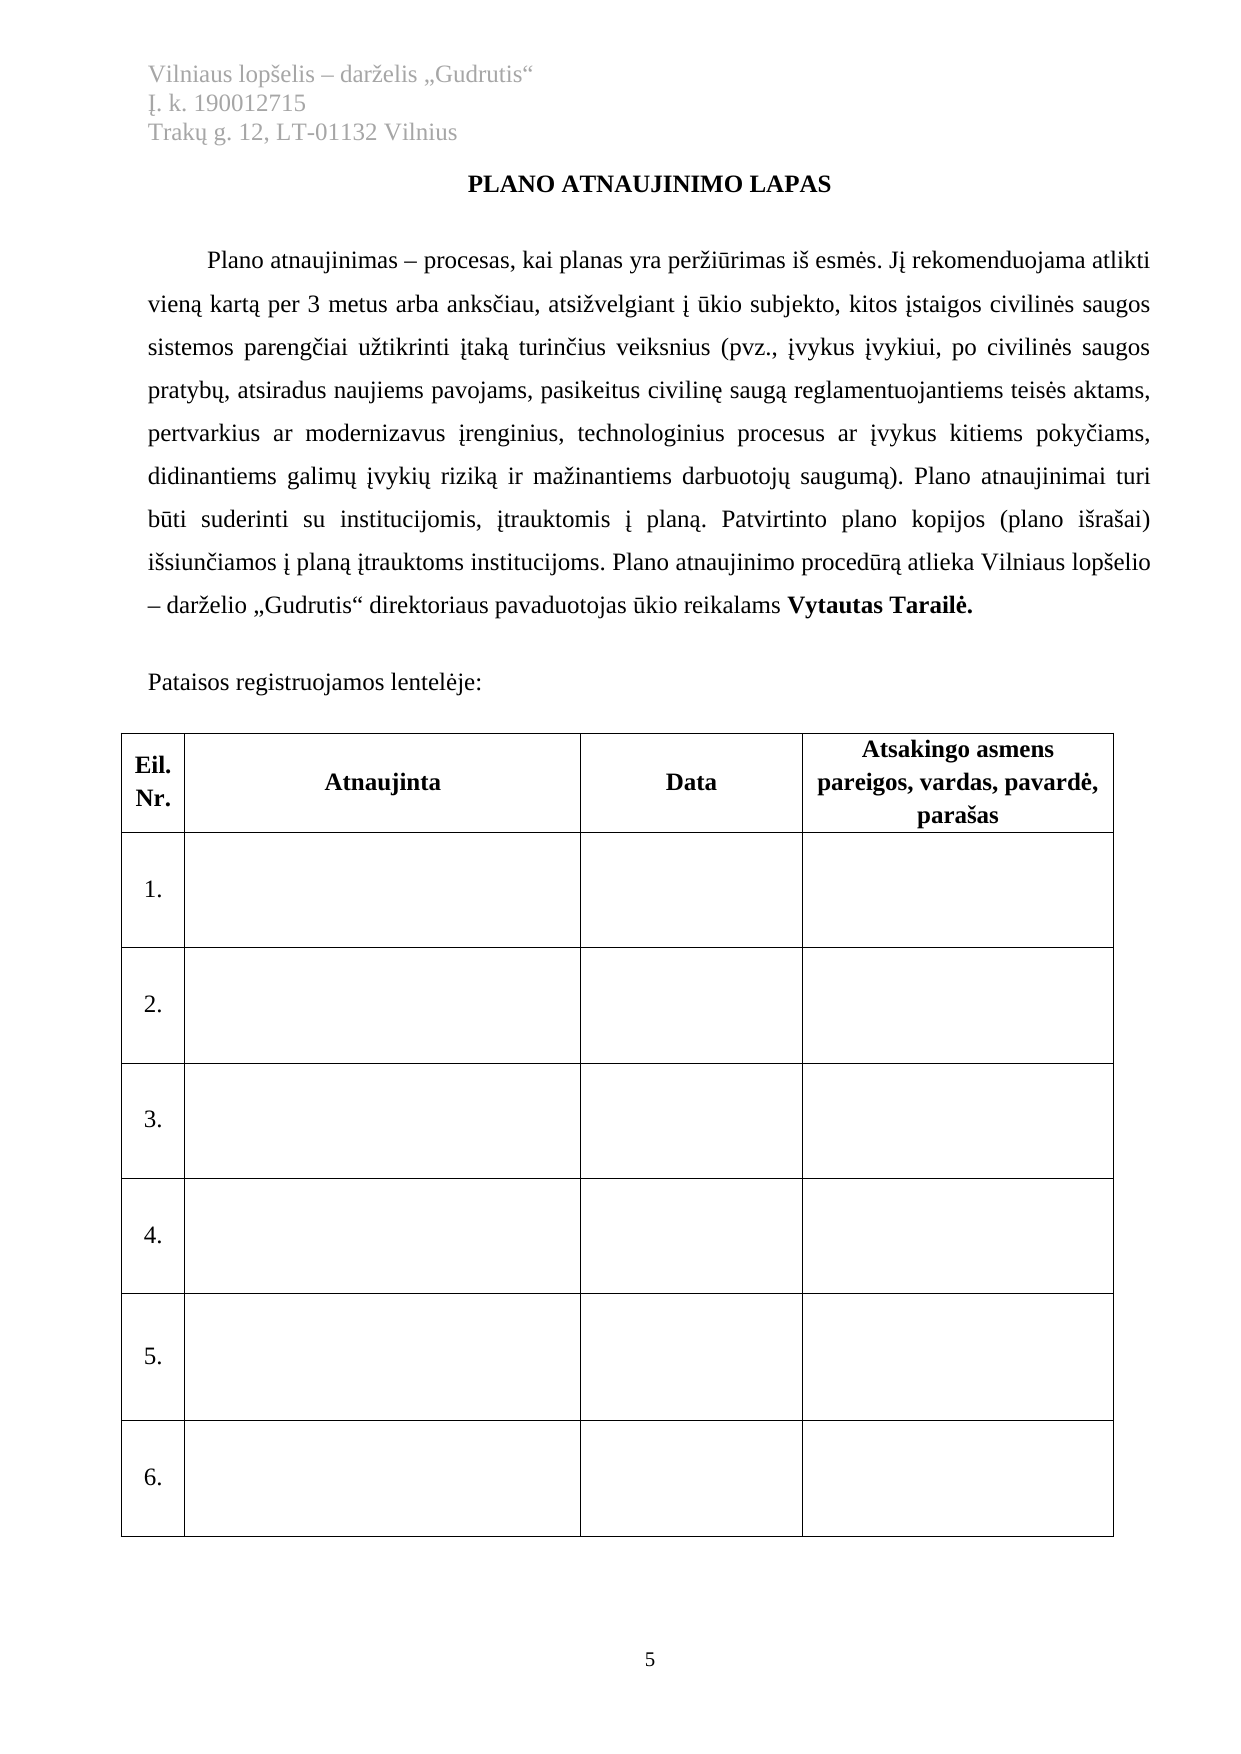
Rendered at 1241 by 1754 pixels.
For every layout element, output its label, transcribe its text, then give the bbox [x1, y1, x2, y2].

table_cell [803, 833, 1113, 947]
table_cell [581, 1294, 802, 1420]
table_cell [803, 1064, 1113, 1178]
table_cell [581, 1064, 802, 1178]
table_cell [185, 1064, 580, 1178]
table_cell 5. [122, 1294, 184, 1420]
table_cell [803, 1294, 1113, 1420]
text Plano atnaujinimas – procesas, kai planas yra peržiūrimas iš esmės. Jį rekomenduojama atlikti vieną kartą per 3 metus arba anksčiau, atsižvelgiant į ūkio subjekto, kitos įstaigos civilinės saugos sistemos parengčiai užtikrinti įtaką turinčius veiksnius (pvz., įvykus įvykiui, po civilinės saugos pratybų, atsiradus naujiems pavojams, pasikeitus civilinę saugą reglamentuojantiems teisės aktams, pertvarkius ar modernizavus įrenginius, technologinius procesus ar įvykus kitiems pokyčiams, didinantiems galimų įvykių riziką ir mažinantiems darbuotojų saugumą). Plano atnaujinimai turi būti suderinti su institucijomis, įtrauktomis į planą. Patvirtinto plano kopijos (plano išrašai) išsiunčiamos į planą įtrauktoms institucijoms. Plano atnaujinimo procedūrą atlieka Vilniaus lopšelio – darželio „Gudrutis“ direktoriaus pavaduotojas ūkio reikalams Vytautas Tarailė. [148, 246, 1152, 619]
table_cell 6. [122, 1421, 184, 1536]
table_cell [803, 1421, 1113, 1536]
table_cell 1. [122, 833, 184, 947]
text Pataisos registruojamos lentelėje: [148, 667, 1152, 695]
table_header Atsakingo asmens pareigos, vardas, pavardė, parašas [803, 734, 1113, 832]
table_cell 2. [122, 948, 184, 1062]
table_cell 4. [122, 1179, 184, 1293]
table_cell [581, 948, 802, 1062]
table_cell [803, 1179, 1113, 1293]
table_cell [185, 1421, 580, 1536]
table_header Eil. Nr. [122, 734, 184, 832]
table_cell [185, 1179, 580, 1293]
subtitle PLANO ATNAUJINIMO LAPAS [148, 169, 1152, 198]
table_header Data [581, 734, 802, 832]
table_cell 3. [122, 1064, 184, 1178]
table_cell [185, 1294, 580, 1420]
table_cell [803, 948, 1113, 1062]
table_cell [185, 948, 580, 1062]
table_header Atnaujinta [185, 734, 580, 832]
table_cell [581, 1421, 802, 1536]
table_cell [581, 1179, 802, 1293]
table_cell [185, 833, 580, 947]
table_cell [581, 833, 802, 947]
